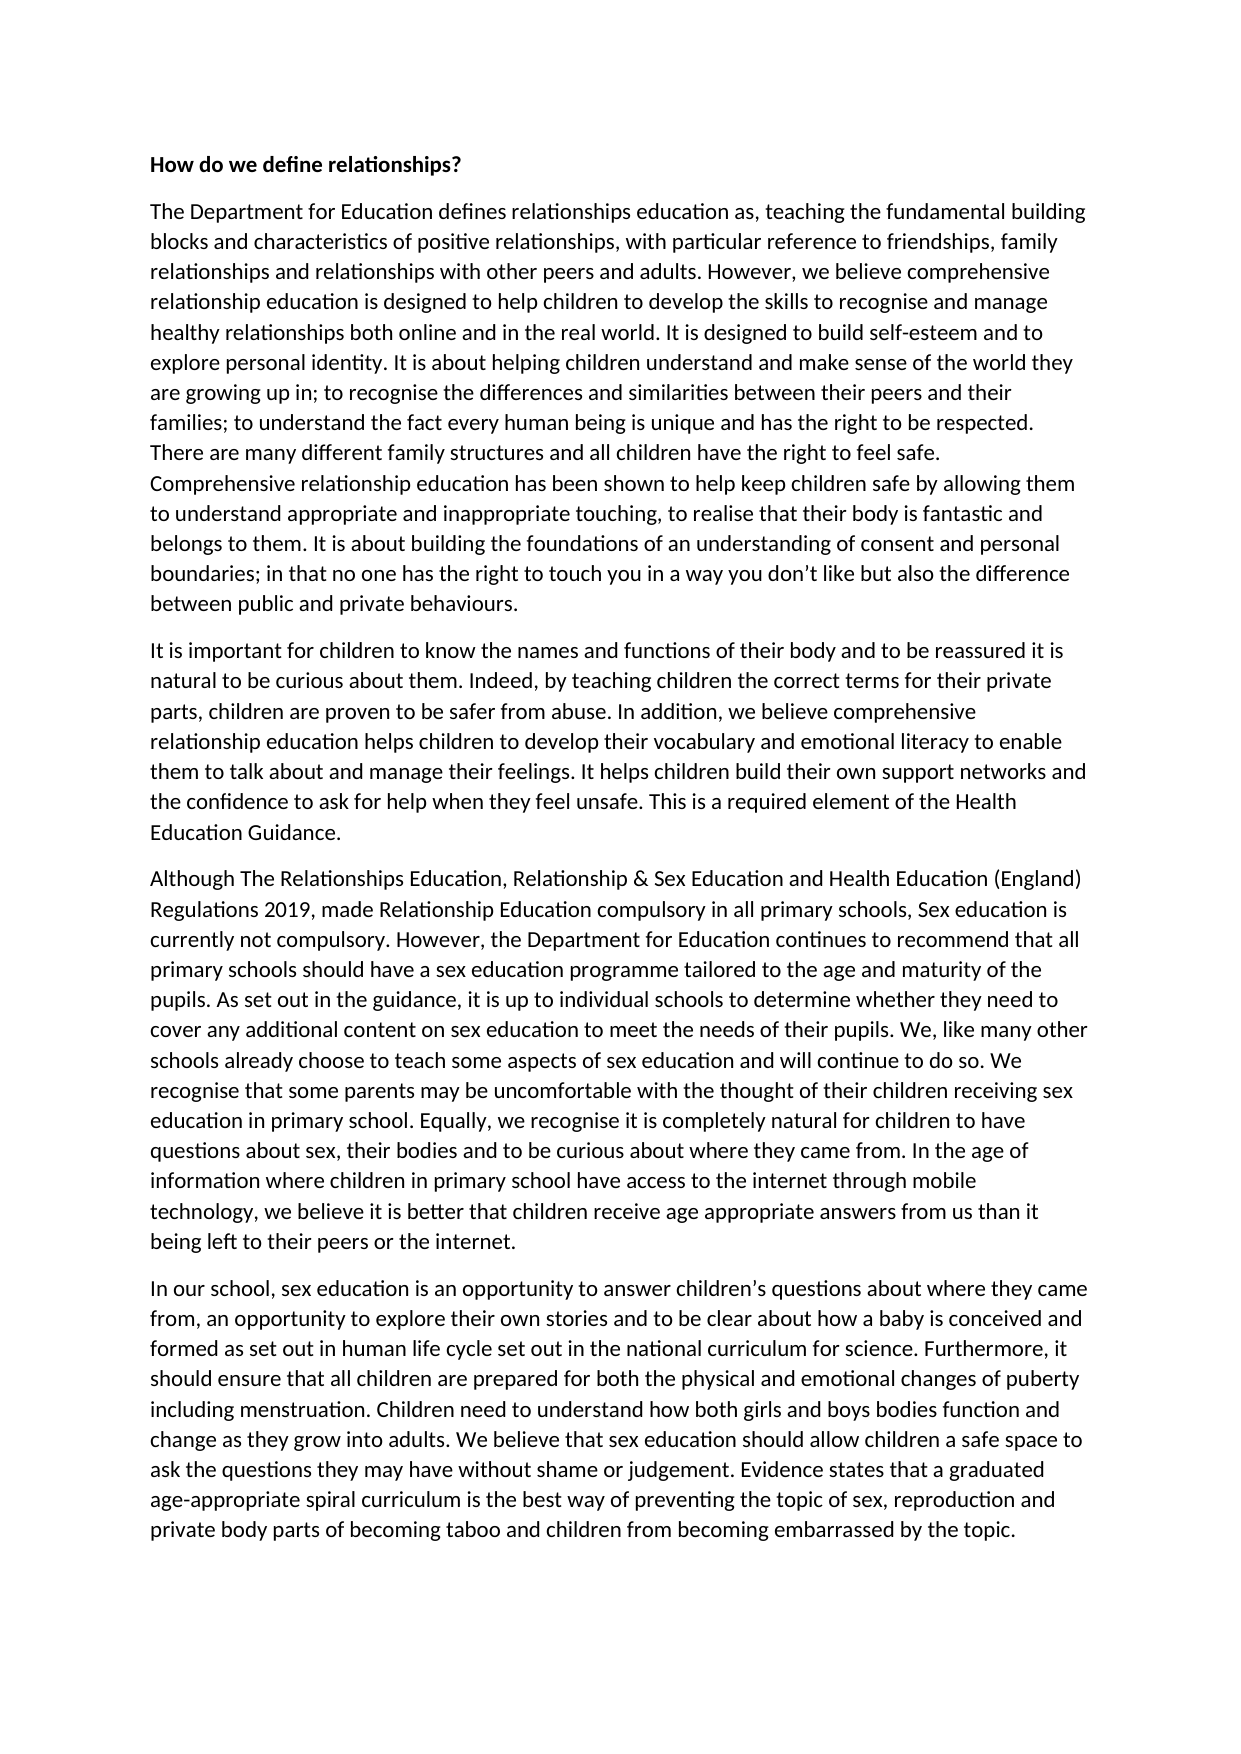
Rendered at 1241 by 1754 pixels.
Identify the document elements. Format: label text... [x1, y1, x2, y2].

text The Department for Education defines relationships education as, teaching the fundamental building blocks and characteristics of positive relationships, with particular reference to friendships, family relationships and relationships with other peers and adults. However, we believe comprehensive relationship education is designed to help children to develop the skills to recognise and manage healthy relationships both online and in the real world. It is designed to build self-esteem and to explore personal identity. It is about helping children understand and make sense of the world they are growing up in; to recognise the differences and similarities between their peers and their families; to understand the fact every human being is unique and has the right to be respected. There are many different family structures and all children have the right to feel safe. Comprehensive relationship education has been shown to help keep children safe by allowing them to understand appropriate and inappropriate touching, to realise that their body is fantastic and belongs to them. It is about building the foundations of an understanding of consent and personal boundaries; in that no one has the right to touch you in a way you don’t like but also the difference between public and private behaviours. [150, 197, 1090, 618]
text It is important for children to know the names and functions of their body and to be reassured it is natural to be curious about them. Indeed, by teaching children the correct terms for their private parts, children are proven to be safer from abuse. In addition, we believe comprehensive relationship education helps children to develop their vocabulary and emotional literacy to enable them to talk about and manage their feelings. It helps children build their own support networks and the confidence to ask for help when they feel unsafe. This is a required element of the Health Education Guidance. [150, 636, 1090, 846]
text How do we define relationships? [150, 150, 1090, 178]
text In our school, sex education is an opportunity to answer children’s questions about where they came from, an opportunity to explore their own stories and to be clear about how a baby is conceived and formed as set out in human life cycle set out in the national curriculum for science. Furthermore, it should ensure that all children are prepared for both the physical and emotional changes of puberty including menstruation. Children need to understand how both girls and boys bodies function and change as they grow into adults. We believe that sex education should allow children a safe space to ask the questions they may have without shame or judgement. Evidence states that a graduated age-appropriate spiral curriculum is the best way of preventing the topic of sex, reproduction and private body parts of becoming taboo and children from becoming embarrassed by the topic. [150, 1274, 1090, 1544]
text Although The Relationships Education, Relationship & Sex Education and Health Education (England) Regulations 2019, made Relationship Education compulsory in all primary schools, Sex education is currently not compulsory. However, the Department for Education continues to recommend that all primary schools should have a sex education programme tailored to the age and maturity of the pupils. As set out in the guidance, it is up to individual schools to determine whether they need to cover any additional content on sex education to meet the needs of their pupils. We, like many other schools already choose to teach some aspects of sex education and will continue to do so. We recognise that some parents may be uncomfortable with the thought of their children receiving sex education in primary school. Equally, we recognise it is completely natural for children to have questions about sex, their bodies and to be curious about where they came from. In the age of information where children in primary school have access to the internet through mobile technology, we believe it is better that children receive age appropriate answers from us than it being left to their peers or the internet. [150, 864, 1090, 1255]
